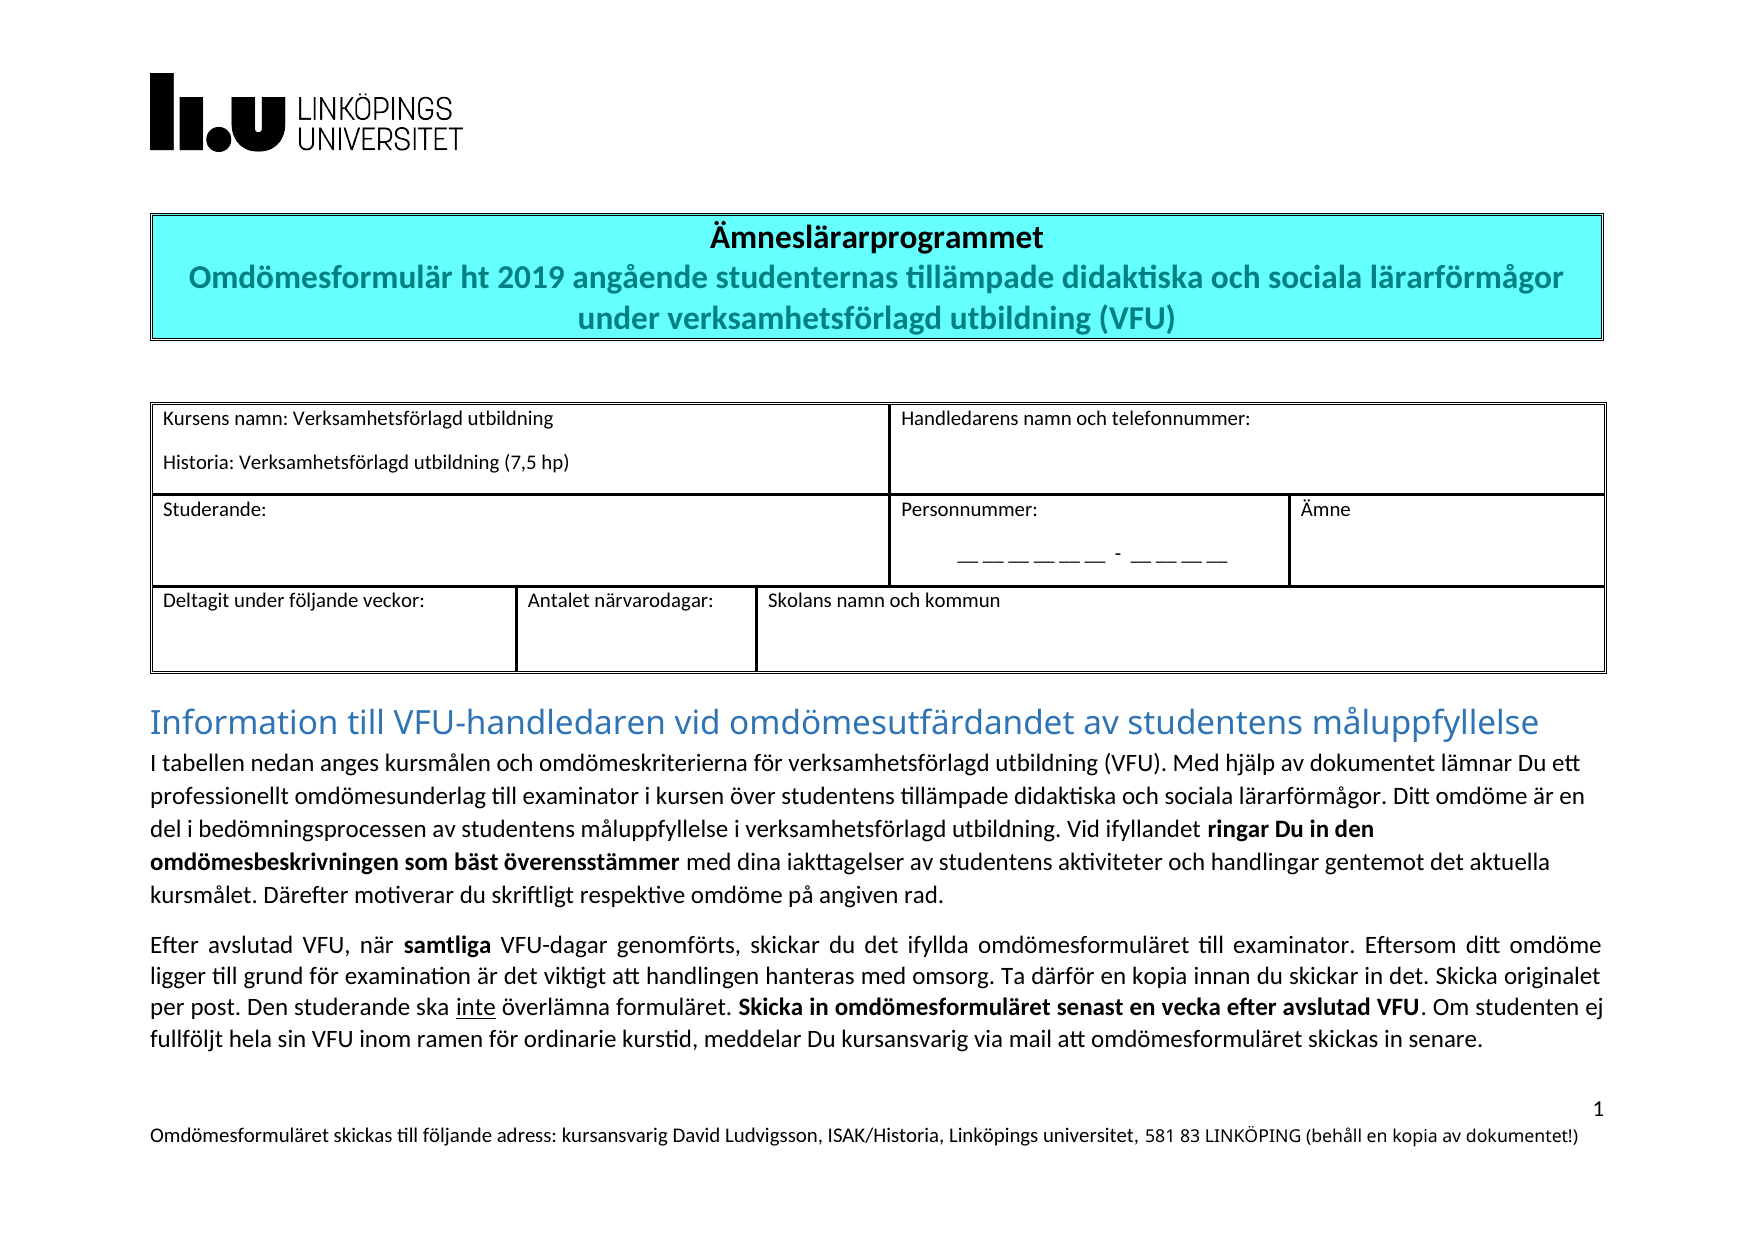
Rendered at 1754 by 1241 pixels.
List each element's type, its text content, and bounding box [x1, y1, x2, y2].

subtitle Information till VFU-handledaren vid omdömesutfärdandet av studentens måluppfyllelse [150, 699, 1604, 744]
table_cell Personnummer: __ __ __ __ __ __ - __ __ __ __ [891, 496, 1288, 584]
table_header Handledarens namn och telefonnummer: [891, 405, 1604, 493]
table_cell Antalet närvarodagar: [518, 588, 755, 671]
text Efter avslutad VFU, när samtliga VFU-dagar genomförts, skickar du det ifyllda omdömesformuläret till examinator. Eftersom ditt omdöme ligger till grund för examination är det viktigt att handlingen hanteras med omsorg. Ta därför en kopia innan du skickar in det. Skicka originalet per post. Den studerande ska inte överlämna formuläret. Skicka in omdömesformuläret senast en vecka efter avslutad VFU. Om studenten ej fullföljt hela sin VFU inom ramen för ordinarie kurstid, meddelar Du kursansvarig via mail att omdömesformuläret skickas in senare. [150, 929, 1604, 1053]
table_cell Deltagit under följande veckor: [153, 588, 515, 671]
table_header Kursens namn: Verksamhetsförlagd utbildning Historia: Verksamhetsförlagd utbildning (7,5 hp) [153, 405, 888, 493]
picture [150, 73, 463, 152]
table_cell Skolans namn och kommun [758, 588, 1604, 671]
text I tabellen nedan anges kursmålen och omdömeskriterierna för verksamhetsförlagd utbildning (VFU). Med hjälp av dokumentet lämnar Du ett professionellt omdömesunderlag till examinator i kursen över studentens tillämpade didaktiska och sociala lärarförmågor. Ditt omdöme är en del i bedömningsprocessen av studentens måluppfyllelse i verksamhetsförlagd utbildning. Vid ifyllandet ringar Du in den omdömesbeskrivningen som bäst överensstämmer med dina iakttagelser av studentens aktiviteter och handlingar gentemot det aktuella kursmålet. Därefter motiverar du skriftligt respektive omdöme på angiven rad. [150, 748, 1604, 910]
table_cell Ämne [1291, 496, 1604, 584]
table_header Ämneslärarprogrammet Omdömesformulär ht 2019 angående studenternas tillämpade didaktiska och sociala lärarförmågor under verksamhetsförlagd utbildning (VFU) [153, 216, 1601, 338]
table_cell Studerande: [153, 496, 888, 584]
